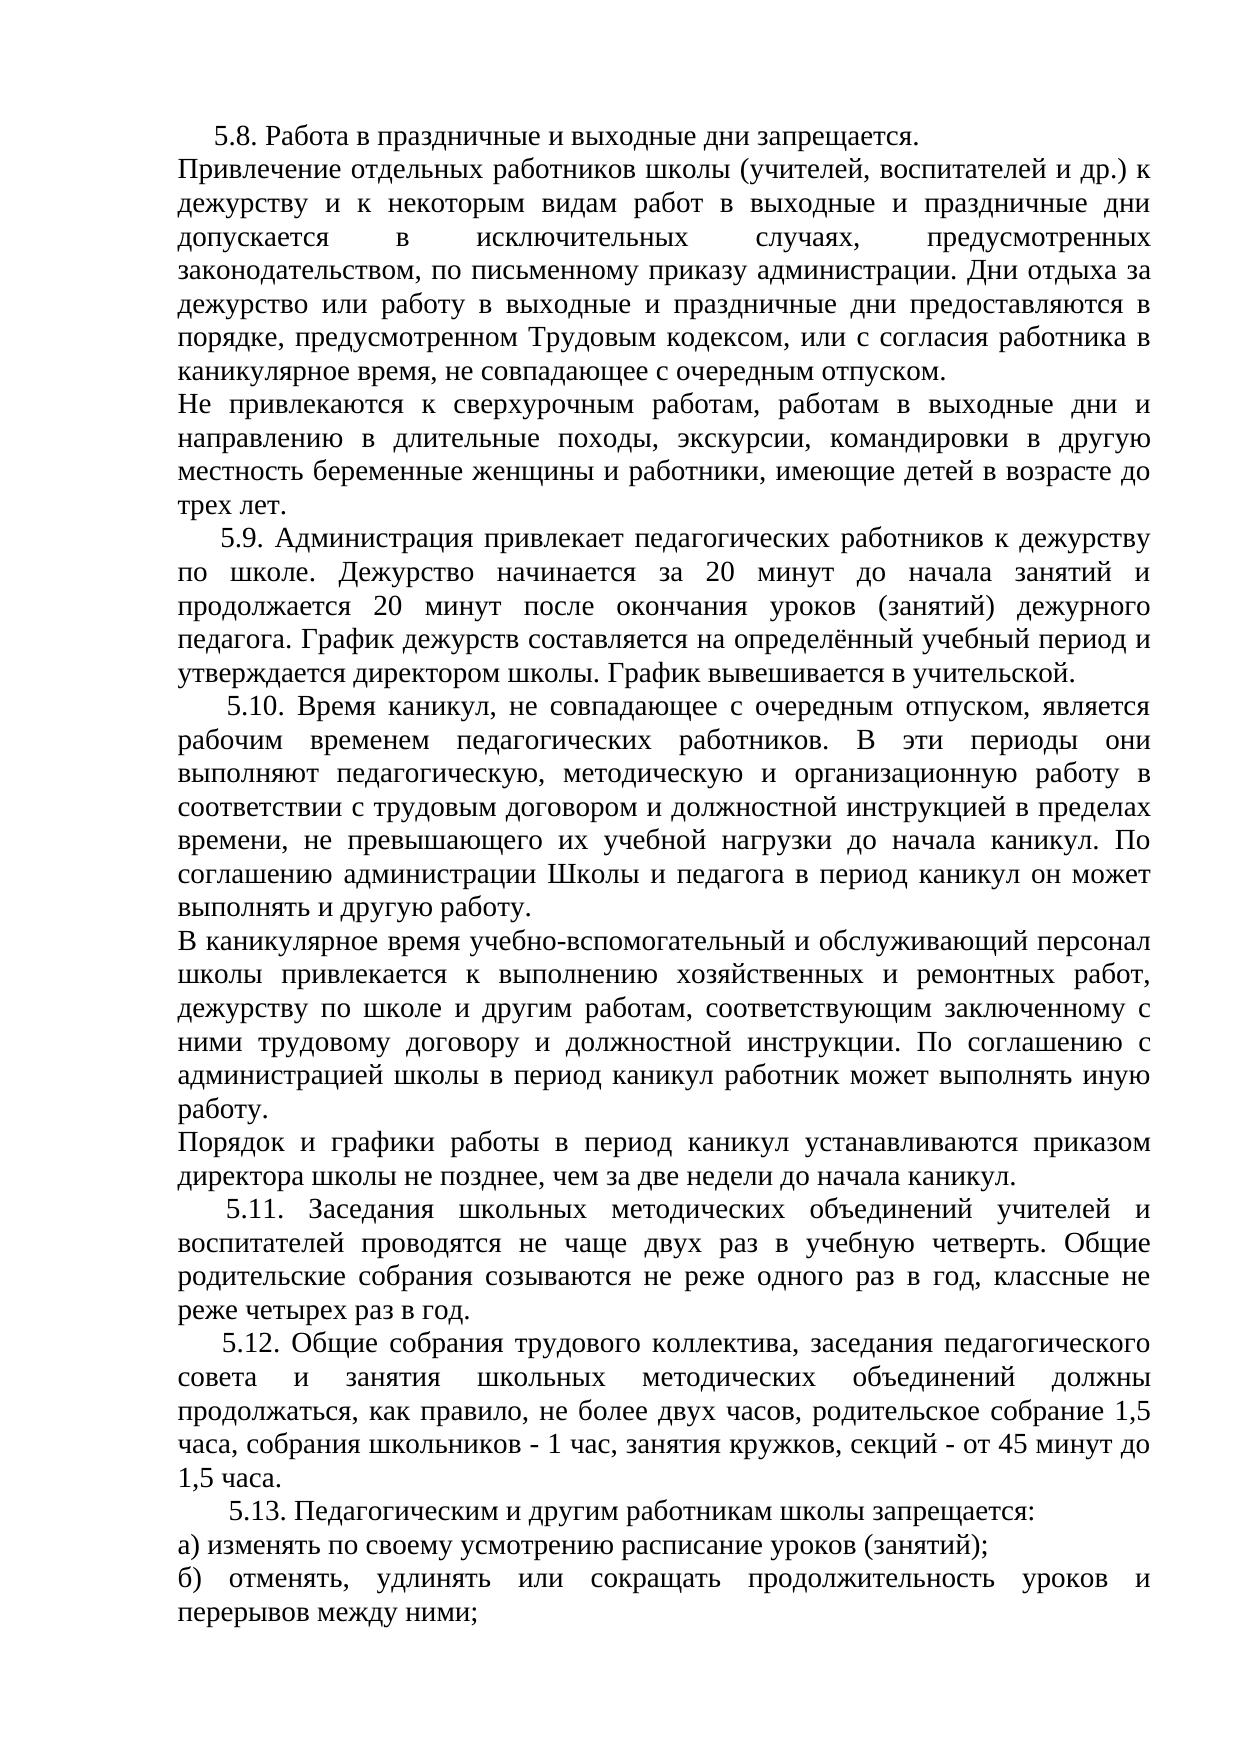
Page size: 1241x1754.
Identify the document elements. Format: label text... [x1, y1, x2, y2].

text 5.12. Общие собрания трудового коллектива, заседания педагогического совета и занятия школьных методических объединений должны продолжаться, как правило, не более двух часов, родительское собрание 1,5 часа, собрания школьников - 1 час, занятия кружков, секций - от 45 минут до 1,5 часа. [177, 1326, 1152, 1493]
text а) изменять по своему усмотрению расписание уроков (занятий); [177, 1527, 1152, 1560]
text Привлечение отдельных работников школы (учителей, воспитателей и др.) к дежурству и к некоторым видам работ в выходные и праздничные дни допускается в исключительных случаях, предусмотренных законодательством, по письменному приказу администрации. Дни отдыха за дежурство или работу в выходные и праздничные дни предоставляются в порядке, предусмотренном Трудовым кодексом, или с согласия работника в каникулярное время, не совпадающее с очередным отпуском. [177, 152, 1152, 386]
text 5.13. Педагогическим и другим работникам школы запрещается: [177, 1493, 1152, 1527]
text Не привлекаются к сверхурочным работам, работам в выходные дни и направлению в длительные походы, экскурсии, командировки в другую местность беременные женщины и работники, имеющие детей в возрасте до трех лет. [177, 386, 1152, 521]
text 5.10. Время каникул, не совпадающее с очередным отпуском, является рабочим временем педагогических работников. В эти периоды они выполняют педагогическую, методическую и организационную работу в соответствии с трудовым договором и должностной инструкцией в пределах времени, не превышающего их учебной нагрузки до начала каникул. По соглашению администрации Школы и педагога в период каникул он может выполнять и другую работу. [177, 688, 1152, 923]
text 5.8. Работа в праздничные и выходные дни запрещается. [177, 118, 1152, 152]
text В каникулярное время учебно-вспомогательный и обслуживающий персонал школы привлекается к выполнению хозяйственных и ремонтных работ, дежурству по школе и другим работам, соответствующим заключенному с ними трудовому договору и должностной инструкции. По соглашению с администрацией школы в период каникул работник может выполнять иную работу. [177, 923, 1152, 1124]
text б) отменять, удлинять или сокращать продолжительность уроков и перерывов между ними; [177, 1560, 1152, 1627]
text 5.11. Заседания школьных методических объединений учителей и воспитателей проводятся не чаще двух раз в учебную четверть. Общие родительские собрания созываются не реже одного раз в год, классные не реже четырех раз в год. [177, 1191, 1152, 1326]
text Порядок и графики работы в период каникул устанавливаются приказом директора школы не позднее, чем за две недели до начала каникул. [177, 1124, 1152, 1191]
text 5.9. Администрация привлекает педагогических работников к дежурству по школе. Дежурство начинается за 20 минут до начала занятий и продолжается 20 минут после окончания уроков (занятий) дежурного педагога. График дежурств составляется на определённый учебный период и утверждается директором школы. График вывешивается в учительской. [177, 521, 1152, 688]
